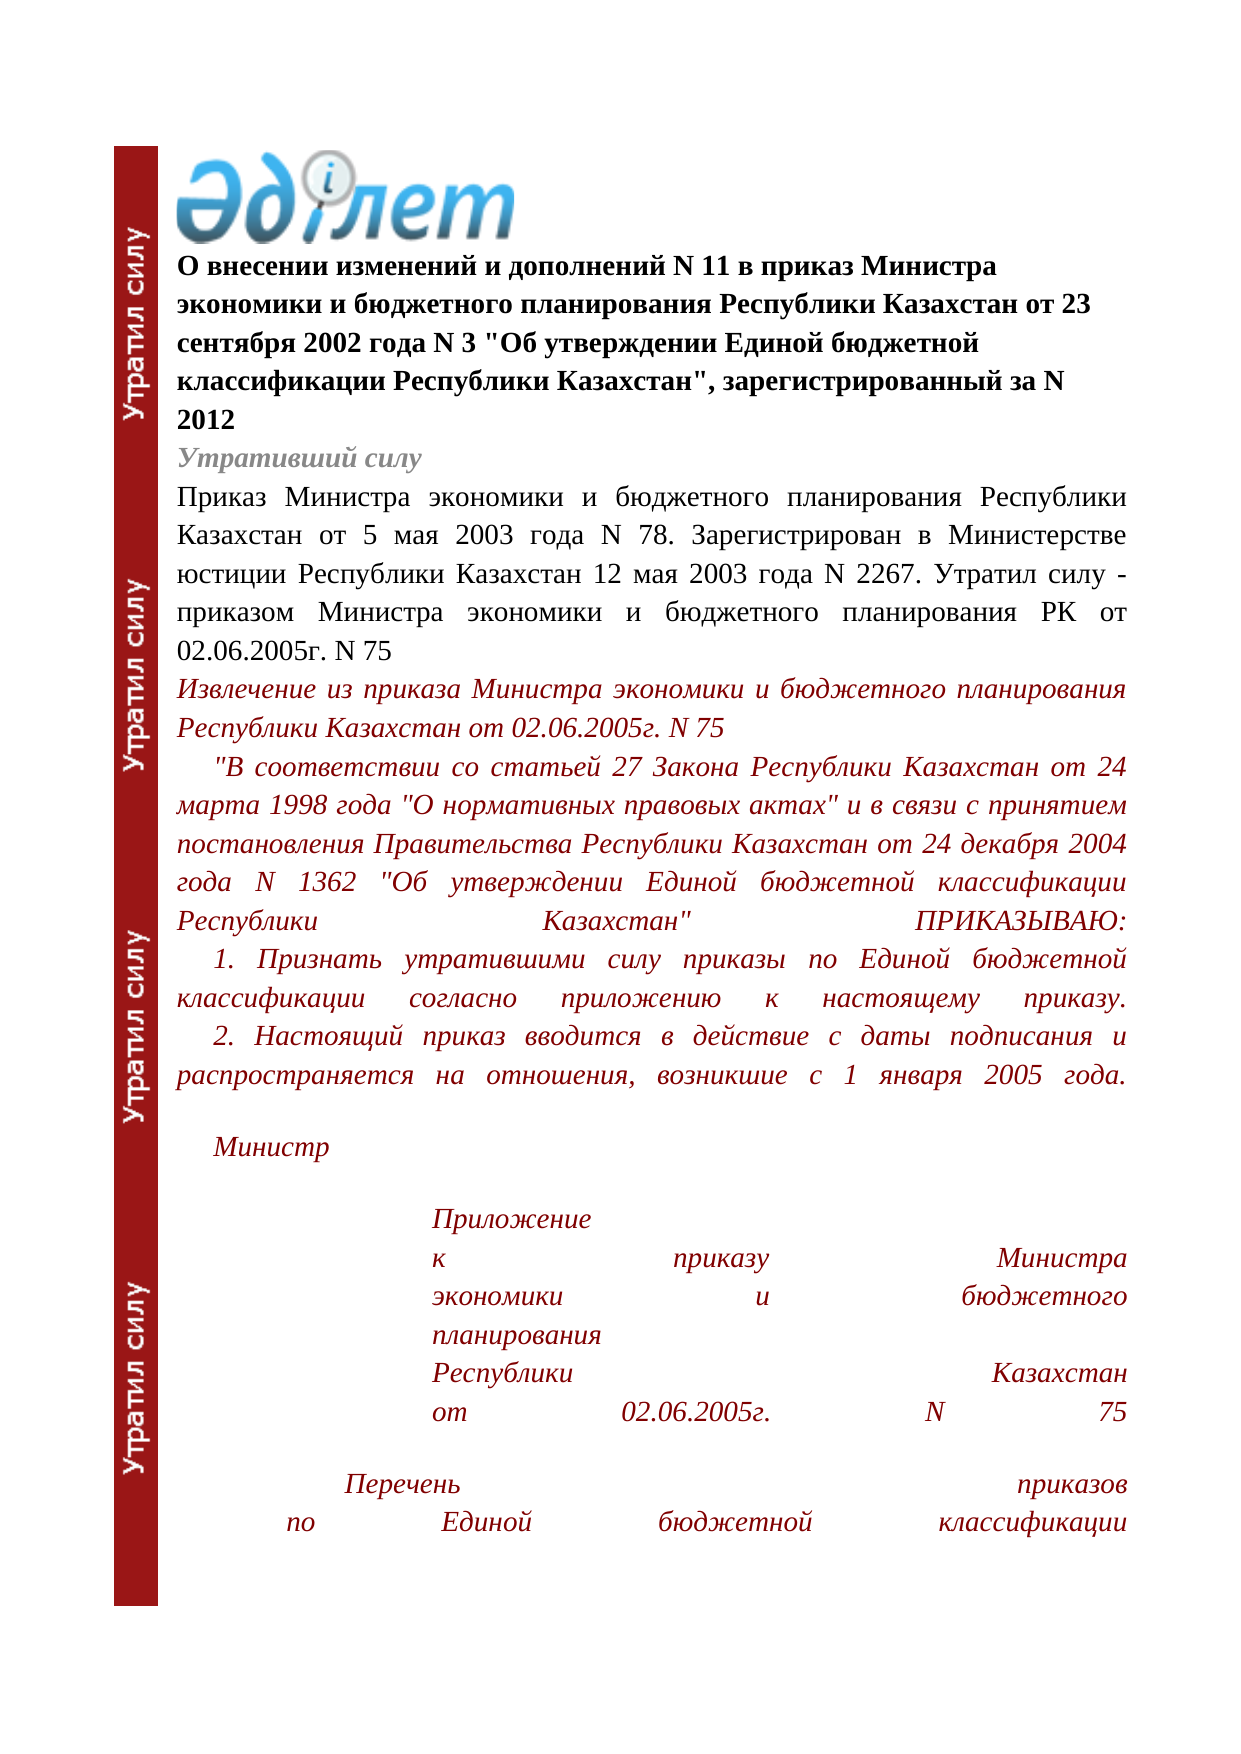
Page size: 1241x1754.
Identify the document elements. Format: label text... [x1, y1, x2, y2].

picture [114, 146, 158, 248]
text Утративший силу [112, 440, 1128, 474]
picture [176, 150, 515, 244]
picture [114, 474, 158, 479]
text О внесении изменений и дополнений N 11 в приказ Министра экономики и бюджетного планирования Республики Казахстан от 23 сентября 2002 года N 3 "Об утверждении Единой бюджетной классификации Республики Казахстан", зарегистрированный за N 2012 [112, 248, 1128, 435]
text Извлечение из приказа Министра экономики и бюджетного планирования Республики Казахстан от 02.06.2005г. N 75 [112, 672, 1128, 744]
text Приказ Министра экономики и бюджетного планирования Республики Казахстан от 5 мая 2003 года N 78. Зарегистрирован в Министерстве юстиции Республики Казахстан 12 мая 2003 года N 2267. Утратил силу - приказом Министра экономики и бюджетного планирования РК от 02.06.2005г. N 75 [112, 479, 1128, 667]
picture [114, 1538, 158, 1606]
picture [114, 744, 158, 749]
picture [114, 435, 158, 440]
picture [114, 667, 158, 672]
